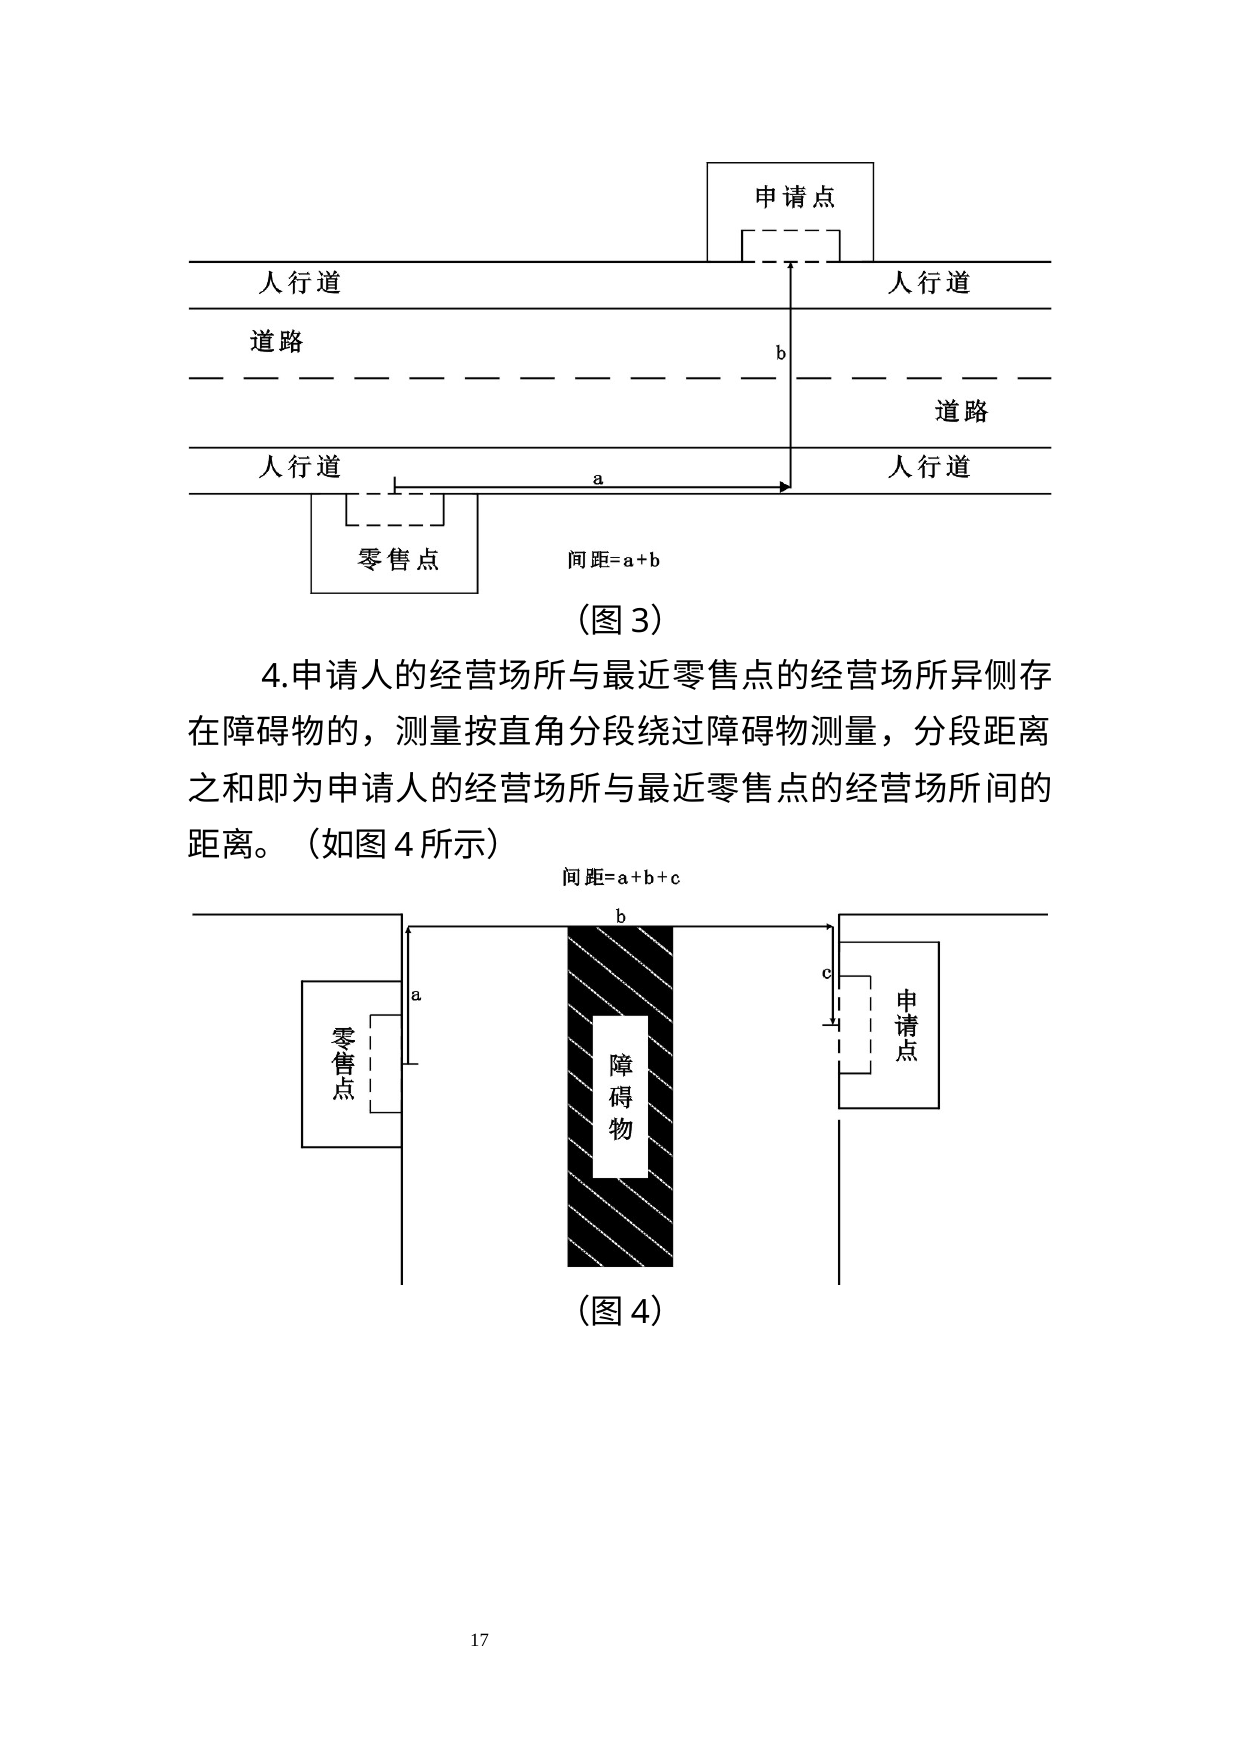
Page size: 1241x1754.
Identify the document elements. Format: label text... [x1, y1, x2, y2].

picture [192, 867, 1048, 1285]
picture [188, 162, 1052, 594]
text （图3） [187, 594, 1053, 642]
text 4.申请人的经营场所与最近零售点的经营场所异侧存在障碍物的，测量按直角分段绕过障碍物测量，分段距离之和即为申请人的经营场所与最近零售点的经营场所间的距离。（如图4所示） [187, 642, 1053, 867]
text （图4） [187, 1284, 1053, 1333]
